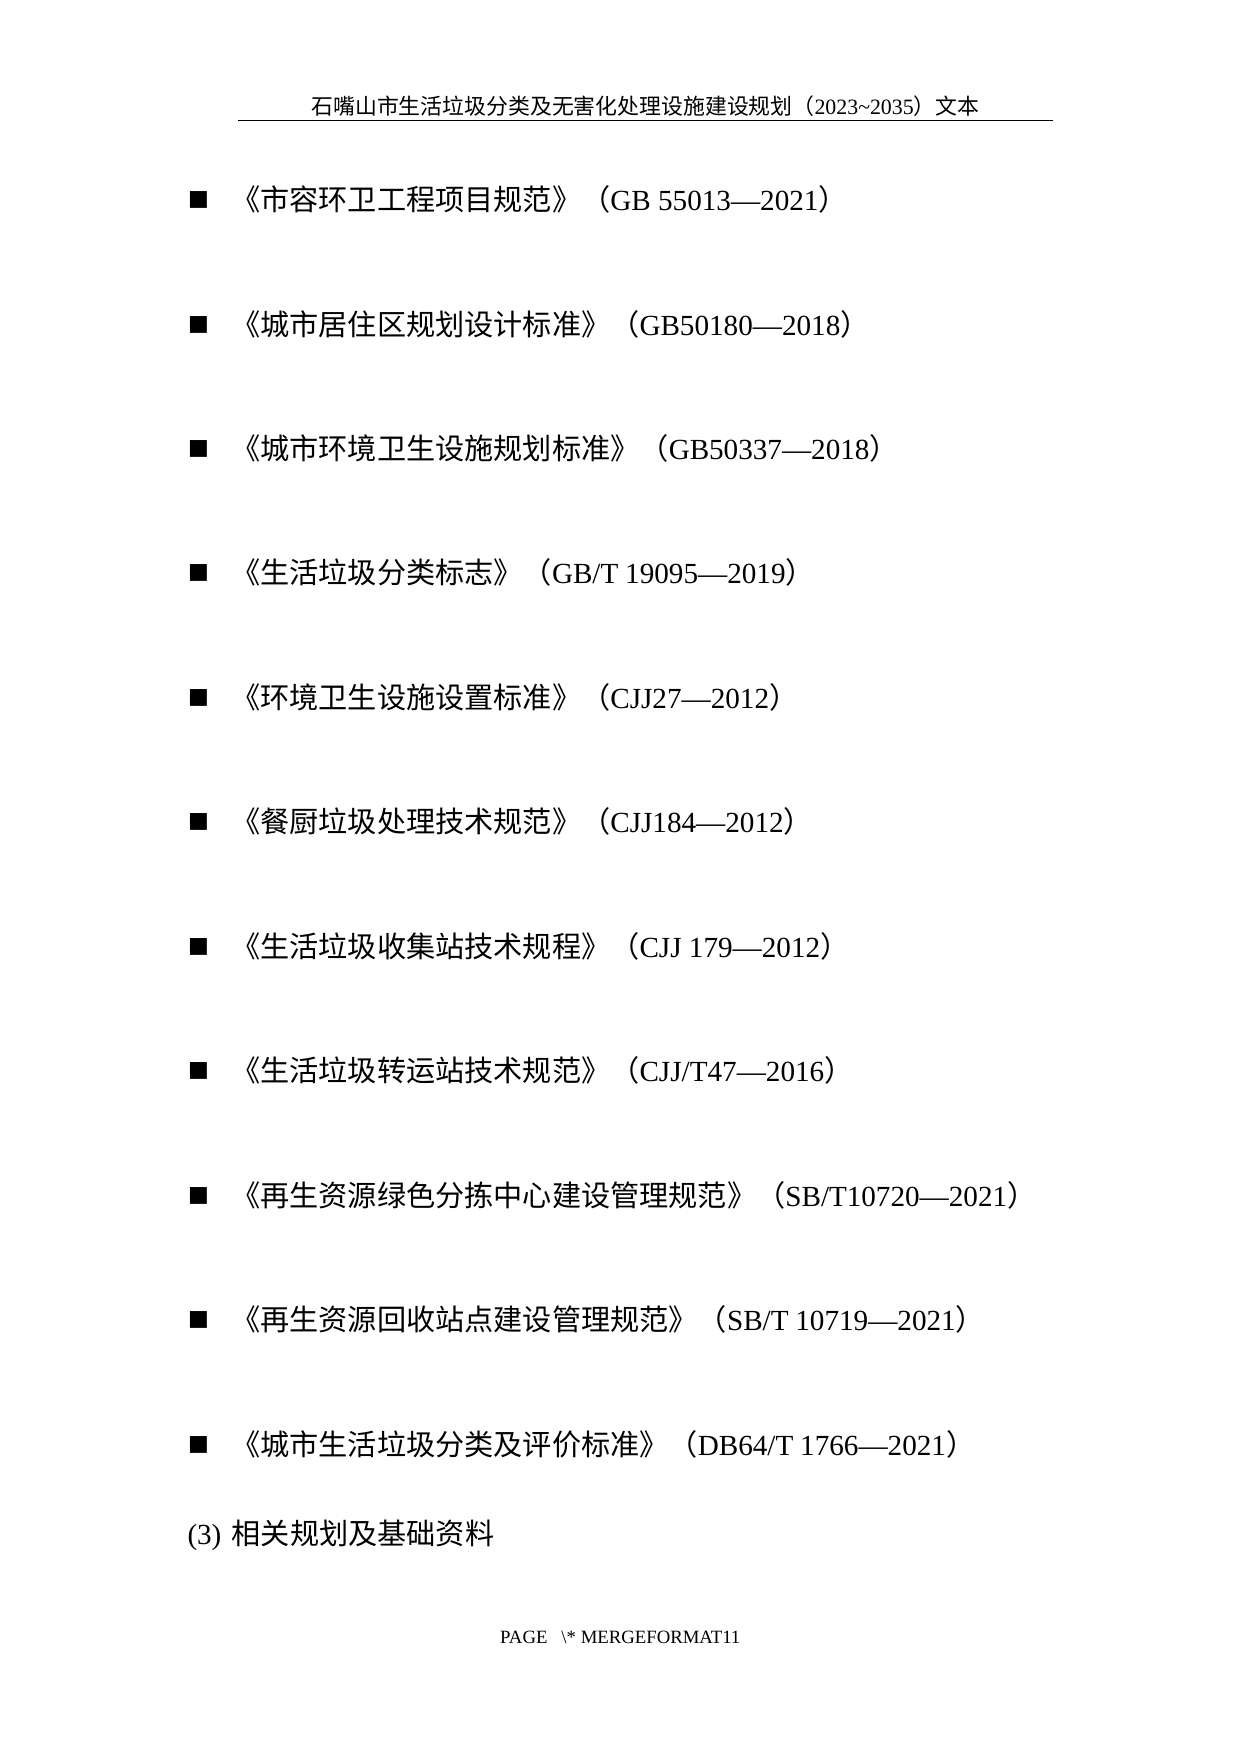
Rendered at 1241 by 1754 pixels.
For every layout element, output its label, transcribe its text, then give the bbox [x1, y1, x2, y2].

list 《生活垃圾分类标志》（GB/T 19095—2019） [187, 537, 1053, 605]
list 《城市居住区规划设计标准》（GB50180—2018） [187, 288, 1053, 356]
list 《餐厨垃圾处理技术规范》（CJJ184—2012） [187, 786, 1053, 854]
list 《生活垃圾转运站技术规范》（CJJ/T47—2016） [187, 1035, 1053, 1103]
list 《再生资源回收站点建设管理规范》（SB/T 10719—2021） [187, 1284, 1053, 1352]
list 《市容环卫工程项目规范》（GB 55013—2021） [187, 164, 1053, 232]
list 相关规划及基础资料 [187, 1498, 1053, 1566]
list 《环境卫生设施设置标准》（CJJ27—2012） [187, 662, 1053, 730]
list 《城市环境卫生设施规划标准》（GB50337—2018） [187, 413, 1053, 481]
list 《城市生活垃圾分类及评价标准》（DB64/T 1766—2021） [187, 1409, 1053, 1477]
list 《再生资源绿色分拣中心建设管理规范》（SB/T10720—2021） [187, 1160, 1053, 1228]
list 《生活垃圾收集站技术规程》（CJJ 179—2012） [187, 911, 1053, 979]
